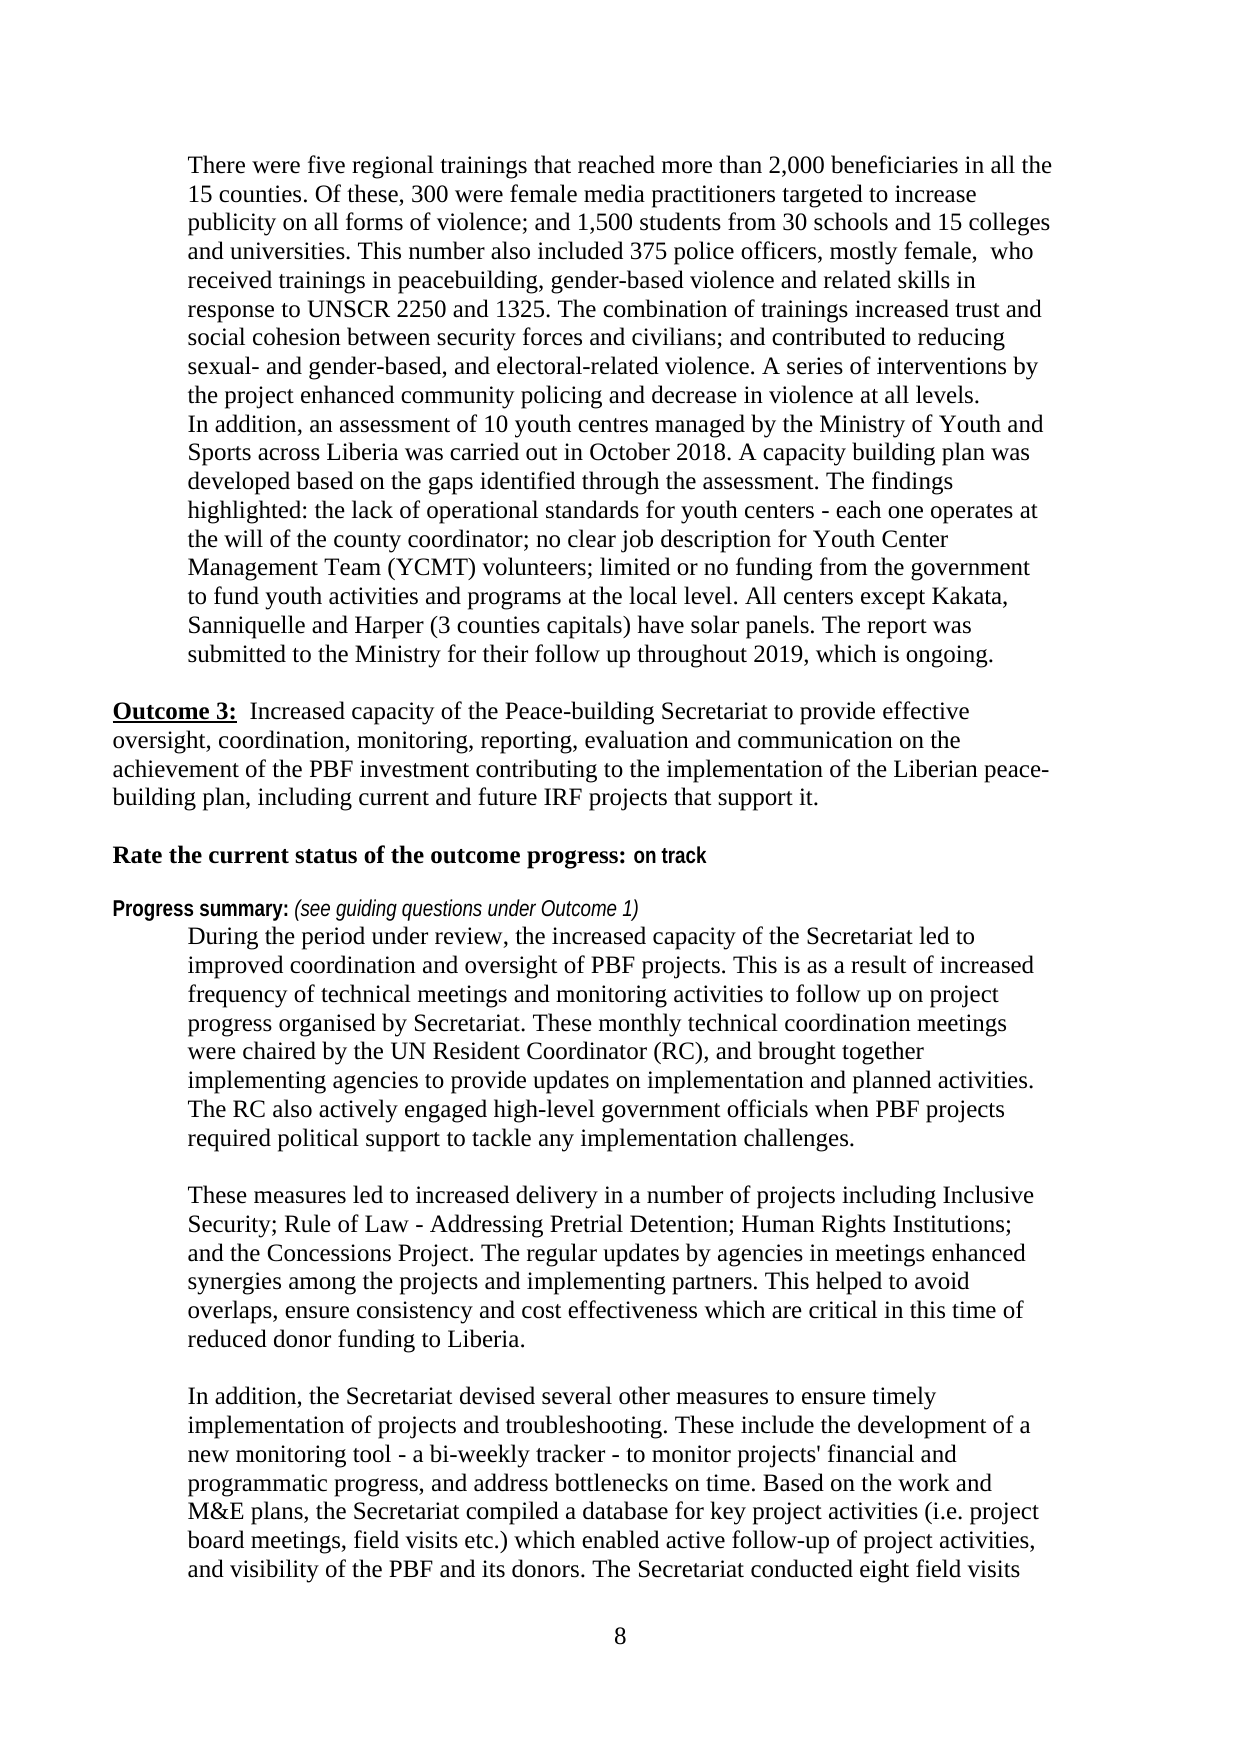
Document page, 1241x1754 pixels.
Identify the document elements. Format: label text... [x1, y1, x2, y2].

text These measures led to increased delivery in a number of projects including Inclusive Security; Rule of Law - Addressing Pretrial Detention; Human Rights Institutions; and the Concessions Project. The regular updates by agencies in meetings enhanced synergies among the projects and implementing partners. This helped to avoid overlaps, ensure consistency and cost effectiveness which are critical in this time of reduced donor funding to Liberia. [187, 1180, 1053, 1353]
text Rate the current status of the outcome progress: [112, 840, 1053, 869]
text During the period under review, the increased capacity of the Secretariat led to improved coordination and oversight of PBF projects. This is as a result of increased frequency of technical meetings and monitoring activities to follow up on project progress organised by Secretariat. These monthly technical coordination meetings were chaired by the UN Resident Coordinator (RC), and brought together implementing agencies to provide updates on implementation and planned activities. The RC also actively engaged high-level government officials when PBF projects required political support to tackle any implementation challenges. [187, 921, 1053, 1151]
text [187, 1381, 1053, 1583]
text In addition, an assessment of 10 youth centres managed by the Ministry of Youth and Sports across Liberia was carried out in October 2018. A capacity building plan was developed based on the gaps identified through the assessment. The findings highlighted: the lack of operational standards for youth centers - each one operates at the will of the county coordinator; no clear job description for Youth Center Management Team (YCMT) volunteers; limited or no funding from the government to fund youth activities and programs at the local level. All centers except Kakata, Sanniquelle and Harper (3 counties capitals) have solar panels. The report was submitted to the Ministry for their follow up throughout 2019, which is ongoing. [187, 409, 1053, 667]
text Outcome 3: Increased capacity of the Peace-building Secretariat to provide effective oversight, coordination, monitoring, reporting, evaluation and communication on the achievement of the PBF investment contributing to the implementation of the Liberian peace-building plan, including current and future IRF projects that support it. [112, 696, 1053, 811]
text There were five regional trainings that reached more than 2,000 beneficiaries in all the 15 counties. Of these, 300 were female media practitioners targeted to increase publicity on all forms of violence; and 1,500 students from 30 schools and 15 colleges and universities. This number also included 375 police officers, mostly female, who received trainings in peacebuilding, gender-based violence and related skills in response to UNSCR 2250 and 1325. The combination of trainings increased trust and social cohesion between security forces and civilians; and contributed to reducing sexual- and gender-based, and electoral-related violence. A series of interventions by the project enhanced community policing and decrease in violence at all levels. [187, 150, 1053, 409]
text Progress summary: (see guiding questions under Outcome 1) [112, 895, 1053, 921]
